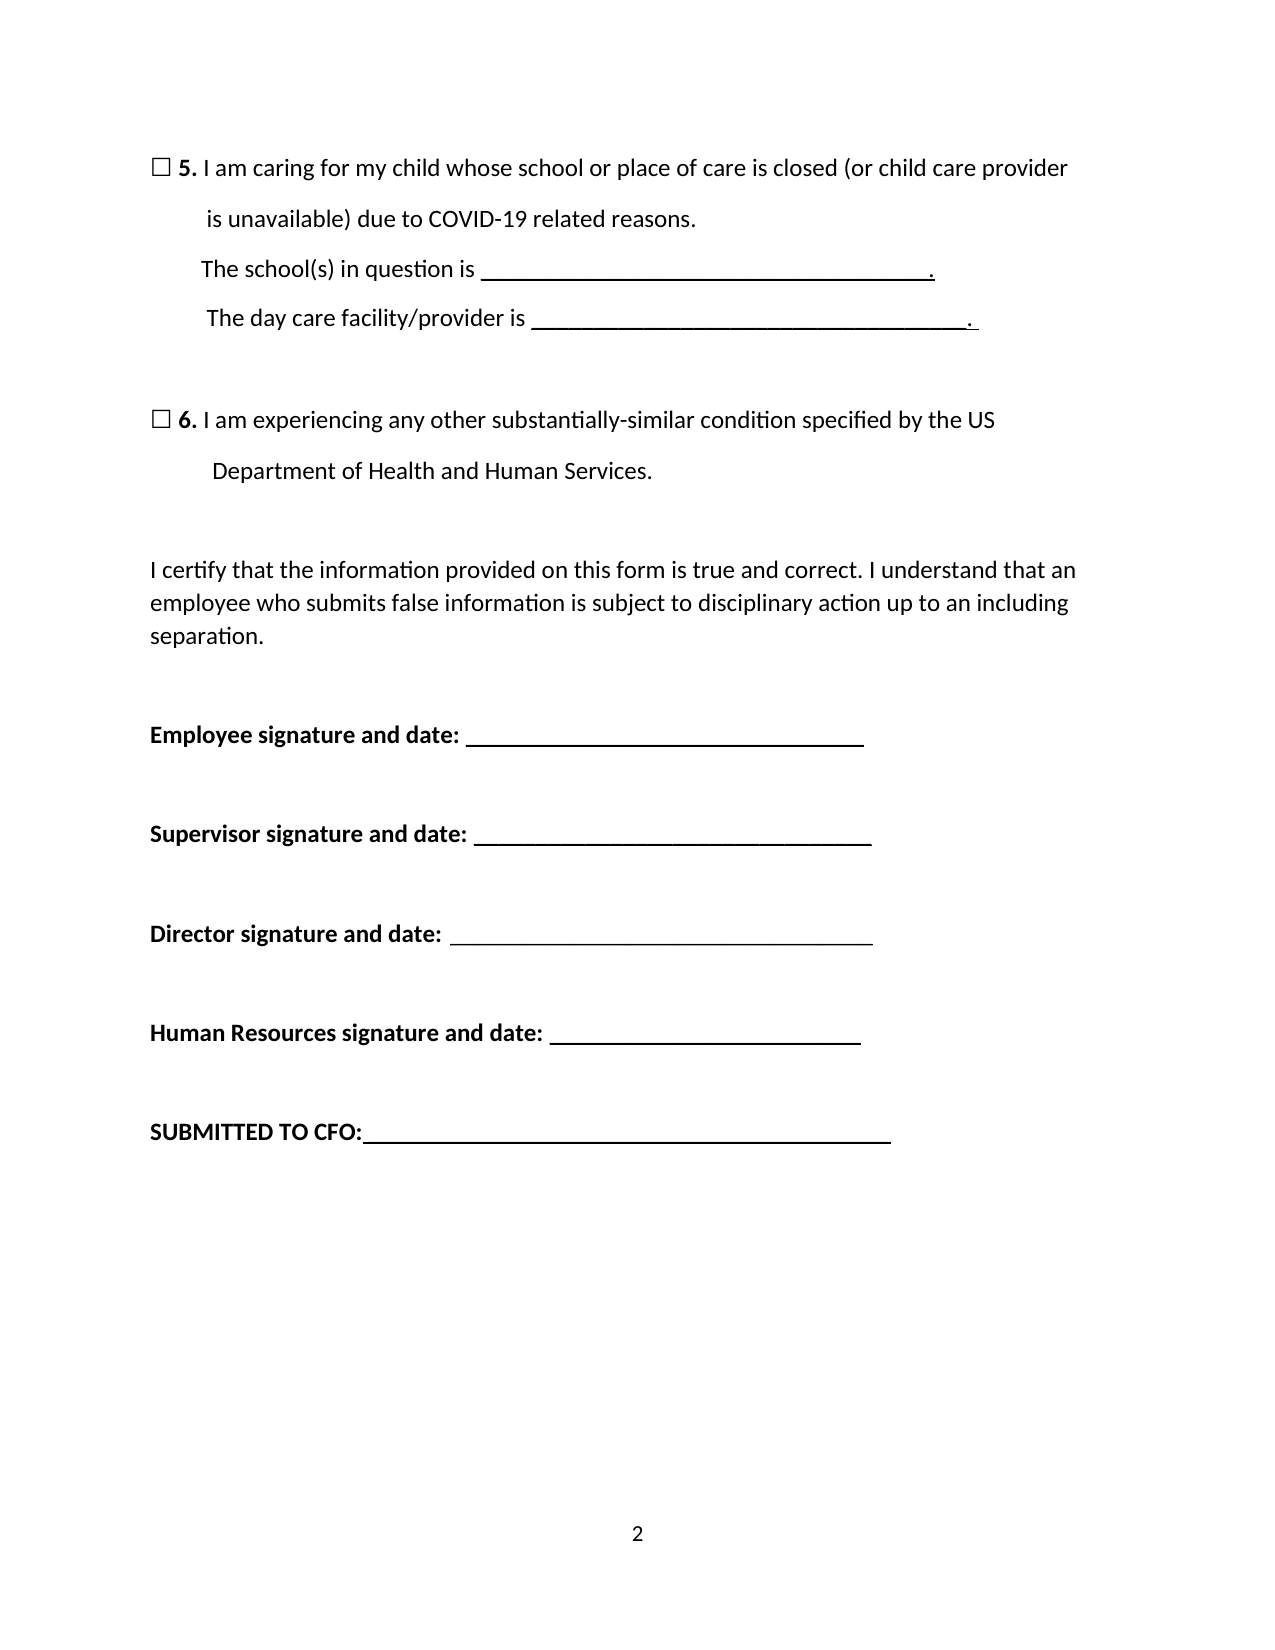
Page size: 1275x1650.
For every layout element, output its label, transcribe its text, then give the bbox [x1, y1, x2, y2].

text SUBMITTED TO CFO: [150, 1116, 1125, 1147]
text The school(s) in question is [150, 253, 1125, 283]
text 6. I am experiencing any other substantially-similar condition specified by the US [150, 402, 1125, 436]
text 5. I am caring for my child whose school or place of care is closed (or child care provider [150, 150, 1125, 184]
text Supervisor signature and date: [150, 818, 1125, 849]
text Employee signature and date: [150, 719, 1125, 750]
text Human Resources signature and date: [150, 1017, 1125, 1047]
text The day care facility/provider is [150, 303, 1125, 333]
text Director signature and date: [150, 918, 1125, 948]
text is unavailable) due to COVID-19 related reasons. [150, 203, 1125, 234]
text Department of Health and Human Services. [150, 455, 1125, 486]
text I certify that the information provided on this form is true and correct. I understand that an employee who submits false information is subject to disciplinary action up to an including separation. [150, 554, 1125, 651]
